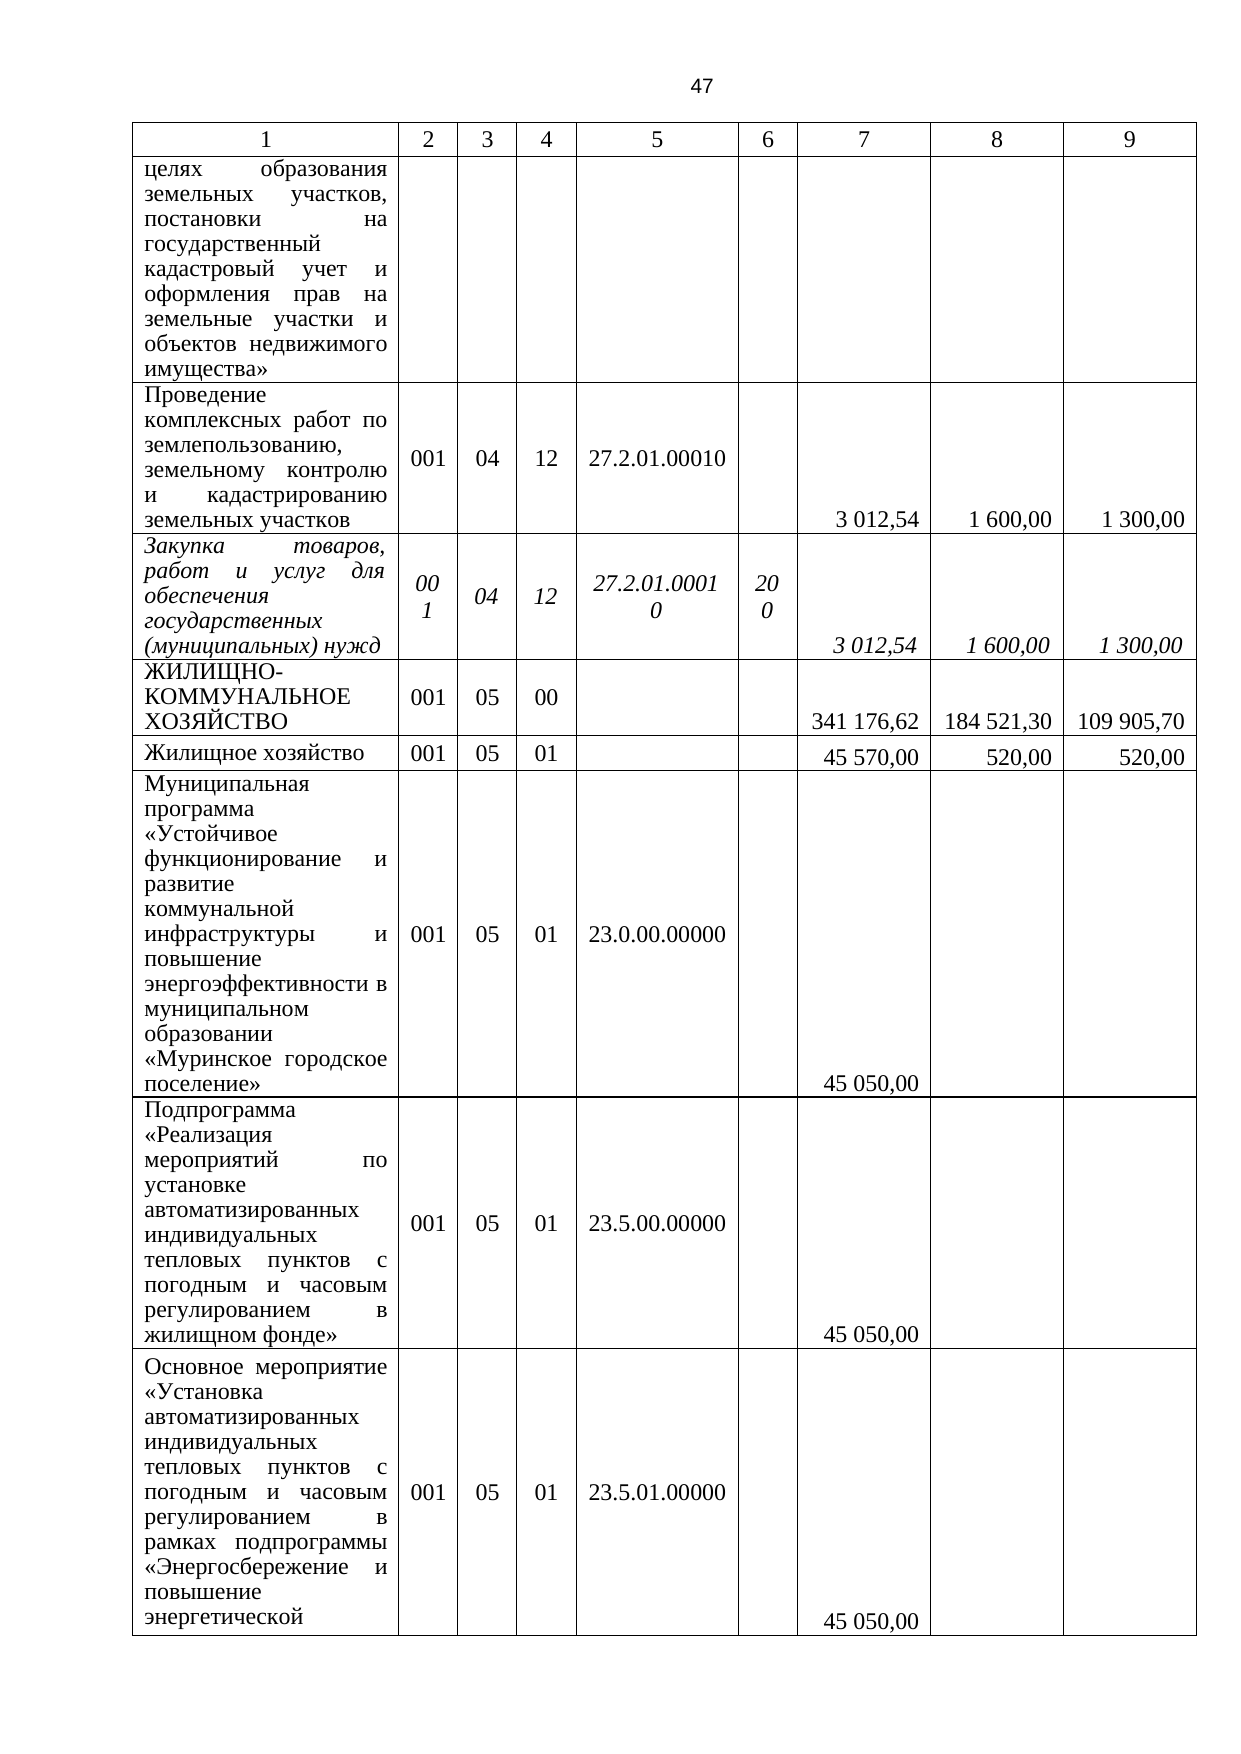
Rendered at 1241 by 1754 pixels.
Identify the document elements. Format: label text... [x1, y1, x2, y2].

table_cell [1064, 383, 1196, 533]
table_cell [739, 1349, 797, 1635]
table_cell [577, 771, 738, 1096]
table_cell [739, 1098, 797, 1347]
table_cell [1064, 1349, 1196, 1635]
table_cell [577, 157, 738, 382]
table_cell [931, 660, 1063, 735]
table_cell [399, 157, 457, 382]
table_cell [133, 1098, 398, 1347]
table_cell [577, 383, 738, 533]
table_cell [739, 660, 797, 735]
table_header 5 [577, 123, 738, 156]
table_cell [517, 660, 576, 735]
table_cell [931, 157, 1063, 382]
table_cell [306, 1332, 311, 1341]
table_header 8 [931, 123, 1063, 156]
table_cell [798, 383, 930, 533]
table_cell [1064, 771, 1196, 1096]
table_header 6 [739, 123, 797, 156]
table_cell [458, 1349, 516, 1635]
table_header 7 [798, 123, 930, 156]
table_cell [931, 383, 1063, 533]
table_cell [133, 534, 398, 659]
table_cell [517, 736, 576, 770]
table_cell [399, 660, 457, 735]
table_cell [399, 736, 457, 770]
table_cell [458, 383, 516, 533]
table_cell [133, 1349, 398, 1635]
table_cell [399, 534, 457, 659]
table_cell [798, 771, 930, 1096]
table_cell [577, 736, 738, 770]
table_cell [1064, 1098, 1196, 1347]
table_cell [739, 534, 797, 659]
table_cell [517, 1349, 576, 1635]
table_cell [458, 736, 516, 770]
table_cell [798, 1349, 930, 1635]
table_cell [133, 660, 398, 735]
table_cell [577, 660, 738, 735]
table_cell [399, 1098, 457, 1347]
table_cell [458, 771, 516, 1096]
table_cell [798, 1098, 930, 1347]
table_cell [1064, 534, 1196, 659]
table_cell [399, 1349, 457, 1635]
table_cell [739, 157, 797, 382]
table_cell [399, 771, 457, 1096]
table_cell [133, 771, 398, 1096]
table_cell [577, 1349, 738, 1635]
table_header 2 [399, 123, 457, 156]
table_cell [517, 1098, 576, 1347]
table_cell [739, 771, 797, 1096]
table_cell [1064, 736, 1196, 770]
table_header 3 [458, 123, 516, 156]
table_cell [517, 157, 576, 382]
table_header 1 [133, 123, 398, 156]
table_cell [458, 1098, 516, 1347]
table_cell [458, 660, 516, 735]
table_header 4 [517, 123, 576, 156]
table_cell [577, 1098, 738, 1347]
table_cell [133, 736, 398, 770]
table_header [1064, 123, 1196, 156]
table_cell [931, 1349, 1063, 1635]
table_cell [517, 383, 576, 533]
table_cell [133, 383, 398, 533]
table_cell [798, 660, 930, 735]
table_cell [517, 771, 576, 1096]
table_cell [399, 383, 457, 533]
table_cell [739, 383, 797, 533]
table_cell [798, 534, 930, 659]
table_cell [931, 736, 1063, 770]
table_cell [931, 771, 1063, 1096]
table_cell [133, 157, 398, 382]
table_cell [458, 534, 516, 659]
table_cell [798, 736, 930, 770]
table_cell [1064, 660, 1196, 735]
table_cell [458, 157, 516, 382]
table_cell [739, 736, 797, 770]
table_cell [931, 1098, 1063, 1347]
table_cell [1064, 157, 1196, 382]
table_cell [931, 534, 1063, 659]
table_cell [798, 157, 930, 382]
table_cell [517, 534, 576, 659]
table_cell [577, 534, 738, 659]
